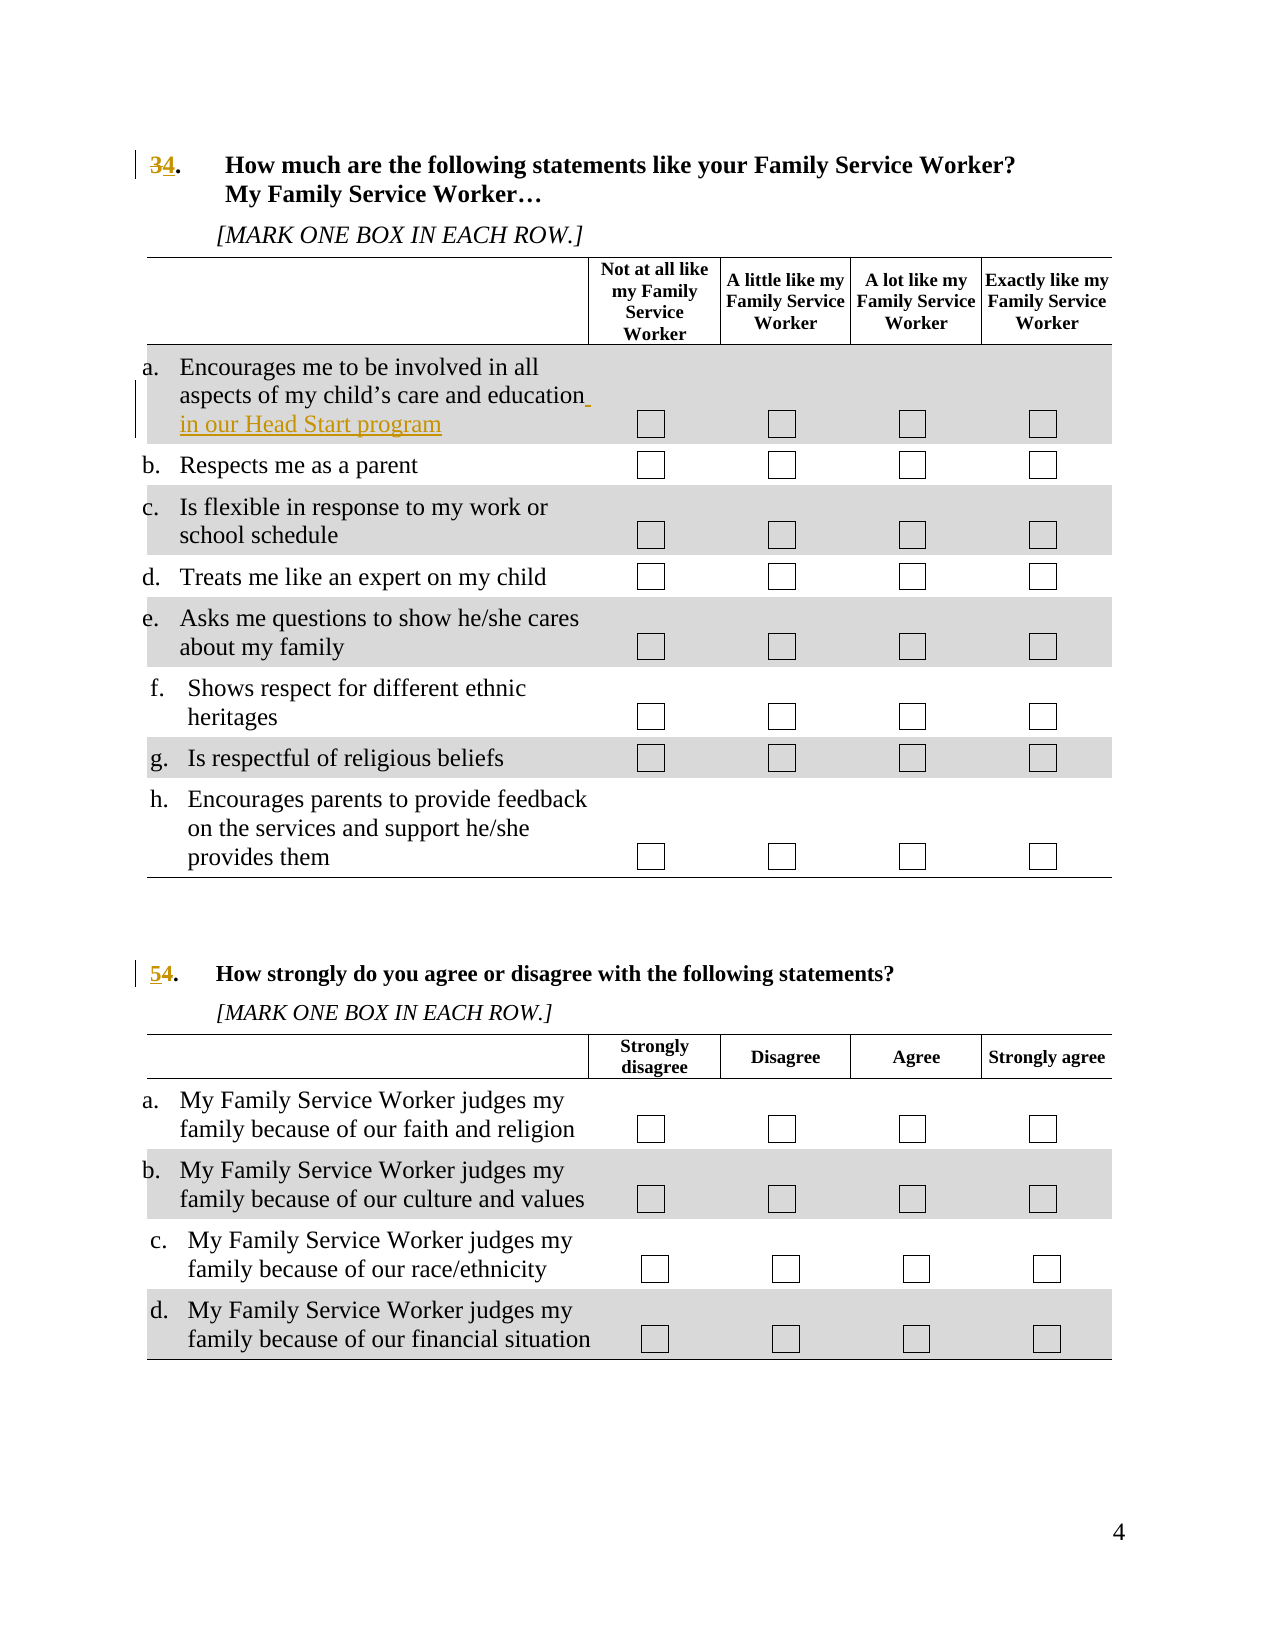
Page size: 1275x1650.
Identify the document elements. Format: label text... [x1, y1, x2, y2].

table_cell [851, 444, 981, 485]
table_cell [589, 1079, 720, 1149]
table_cell d. My Family Service Worker judges my family because of our financial situation [147, 1289, 589, 1359]
table_header Strongly agree [982, 1035, 1112, 1078]
table_cell [981, 345, 1112, 444]
table_cell [981, 1289, 1112, 1359]
table_cell d. Treats me like an expert on my child [147, 555, 589, 597]
table_cell [720, 345, 851, 444]
table_cell [851, 778, 981, 877]
table_cell [720, 778, 851, 877]
table_cell b. Respects me as a parent [147, 444, 589, 485]
table_cell a. Encourages me to be involved in all aspects of my child’s care and education [147, 345, 589, 444]
table_cell [589, 737, 720, 778]
table_cell [851, 345, 981, 444]
table_cell [981, 667, 1112, 737]
table_cell [589, 1289, 720, 1359]
table_cell [589, 1149, 720, 1219]
table_cell [981, 1219, 1112, 1289]
table_header Disagree [721, 1035, 850, 1078]
table_cell [851, 485, 981, 555]
table_cell c. My Family Service Worker judges my family because of our race/ethnicity [147, 1219, 589, 1289]
table_cell [720, 597, 851, 667]
table_cell a. My Family Service Worker judges my family because of our faith and religion [147, 1079, 589, 1149]
table_cell [589, 555, 720, 597]
table_cell [851, 1079, 981, 1149]
table_cell [589, 667, 720, 737]
table_header Not at all like my Family Service Worker [589, 258, 720, 344]
table_cell [589, 778, 720, 877]
table_cell [851, 1289, 981, 1359]
table_cell [589, 1219, 720, 1289]
table_cell [720, 1149, 851, 1219]
table_cell [720, 667, 851, 737]
table_cell [720, 737, 851, 778]
table_header Strongly disagree [589, 1035, 720, 1078]
table_cell [589, 345, 720, 444]
table_cell [720, 1079, 851, 1149]
table_cell [981, 597, 1112, 667]
text . How much are the following statements like your Family Service Worker? [150, 150, 1125, 179]
table_cell [720, 485, 851, 555]
table_cell c. Is flexible in response to my work or school schedule [147, 485, 589, 555]
table_cell [851, 597, 981, 667]
table_cell [981, 555, 1112, 597]
text [MARK ONE BOX IN EACH ROW.] [209, 220, 1125, 249]
table_header Agree [851, 1035, 981, 1078]
table_cell [981, 737, 1112, 778]
table_cell [589, 597, 720, 667]
table_header Exactly like my Family Service Worker [982, 258, 1112, 344]
text . How strongly do you agree or disagree with the following statements? [150, 960, 1125, 987]
text [MARK ONE BOX IN EACH ROW.] [150, 999, 1125, 1025]
table_cell [981, 778, 1112, 877]
table_cell [981, 1079, 1112, 1149]
table_cell [851, 1149, 981, 1219]
table_cell [851, 667, 981, 737]
table_header A little like my Family Service Worker [721, 258, 850, 344]
table_cell [720, 1289, 851, 1359]
table_header [147, 1035, 588, 1078]
table_header A lot like my Family Service Worker [851, 258, 981, 344]
table_cell [981, 1149, 1112, 1219]
table_cell h. Encourages parents to provide feedback on the services and support he/she provides them [147, 778, 589, 877]
table_cell [851, 1219, 981, 1289]
table_cell [589, 485, 720, 555]
table_cell [720, 444, 851, 485]
table_cell [851, 737, 981, 778]
table_cell e. Asks me questions to show he/she cares about my family [147, 597, 589, 667]
table_cell [981, 485, 1112, 555]
text My Family Service Worker… [150, 179, 1125, 207]
table_cell [981, 444, 1112, 485]
table_cell [720, 1219, 851, 1289]
table_cell [851, 555, 981, 597]
table_cell [720, 555, 851, 597]
table_cell b. My Family Service Worker judges my family because of our culture and values [147, 1149, 589, 1219]
table_cell g. Is respectful of religious beliefs [147, 737, 589, 778]
table_cell [589, 444, 720, 485]
table_header [147, 258, 588, 344]
table_cell f. Shows respect for different ethnic heritages [147, 667, 589, 737]
